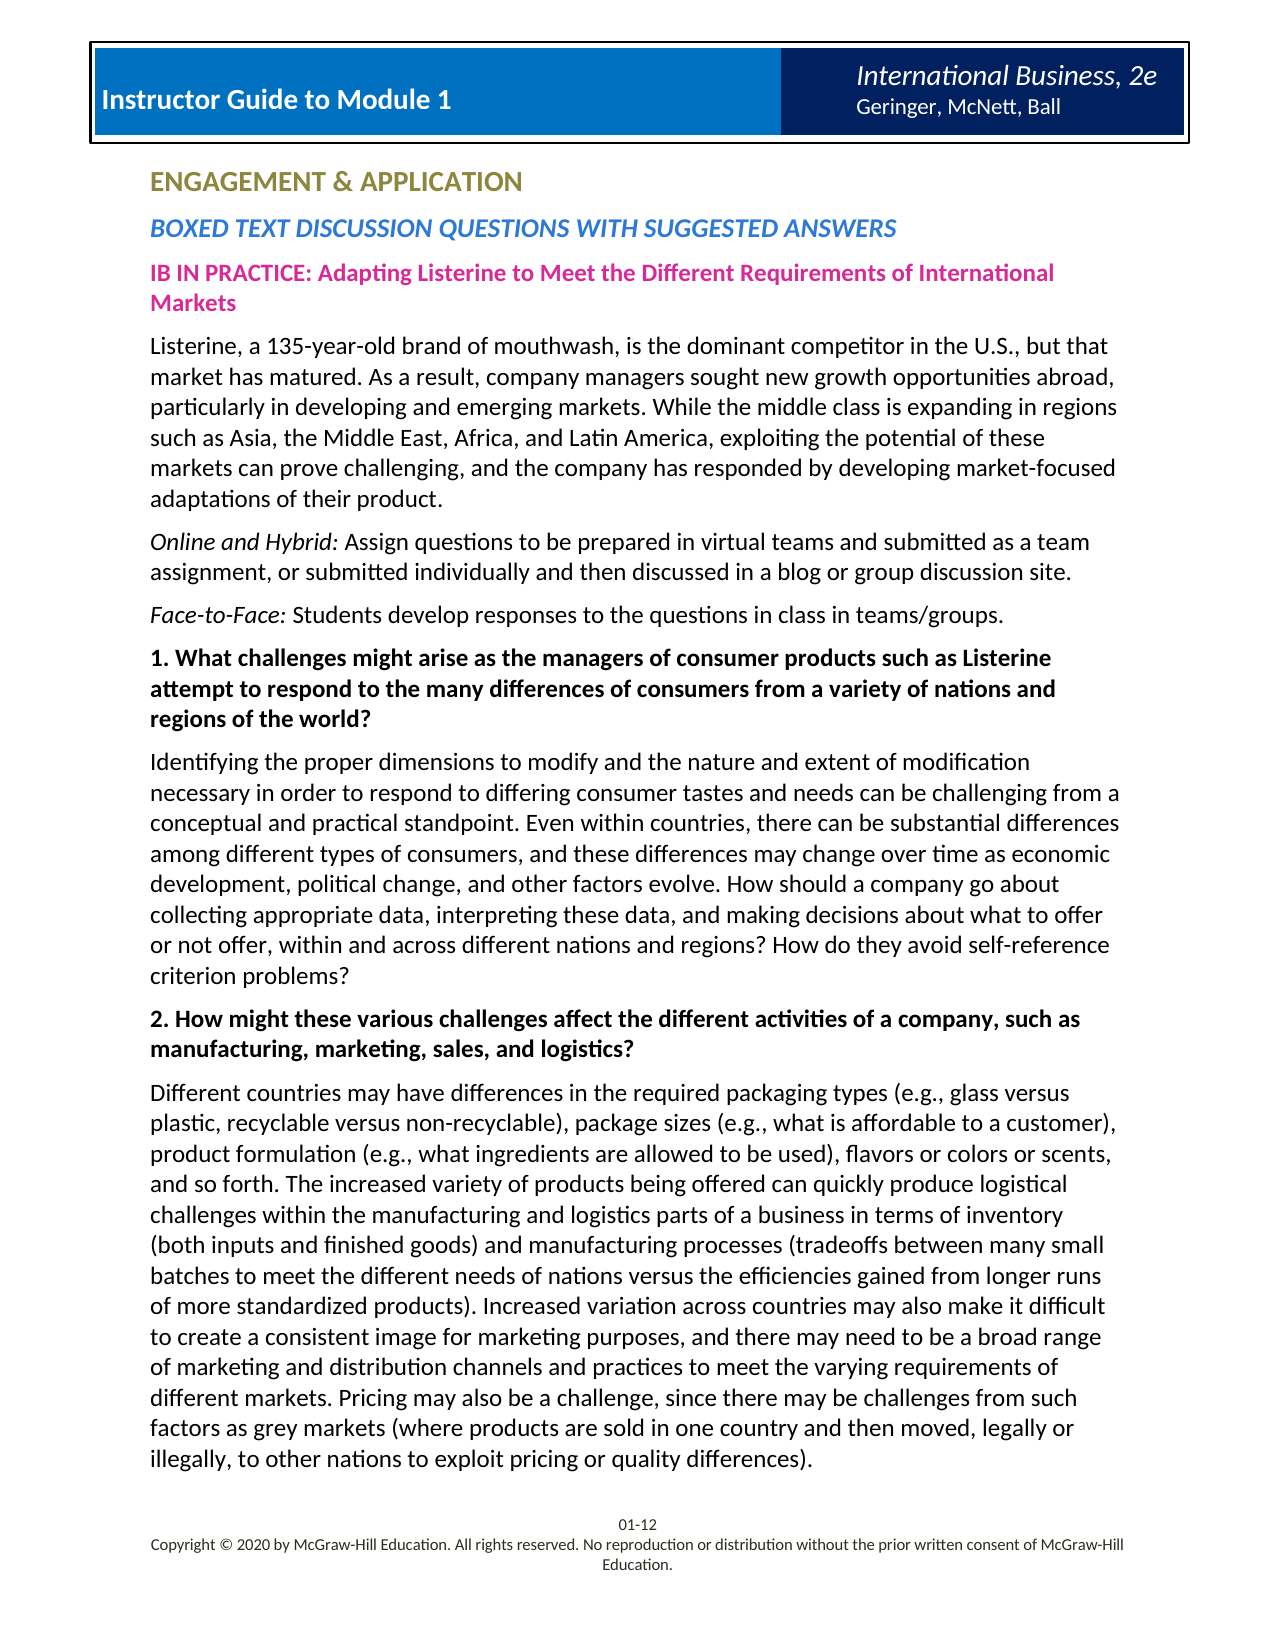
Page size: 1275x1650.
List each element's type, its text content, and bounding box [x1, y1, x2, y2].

text Different countries may have differences in the required packaging types (e.g., glass versus plastic, recyclable versus non-recyclable), package sizes (e.g., what is affordable to a customer), product formulation (e.g., what ingredients are allowed to be used), flavors or colors or scents, and so forth. The increased variety of products being offered can quickly produce logistical challenges within the manufacturing and logistics parts of a business in terms of inventory (both inputs and finished goods) and manufacturing processes (tradeoffs between many small batches to meet the different needs of nations versus the efficiencies gained from longer runs of more standardized products). Increased variation across countries may also make it difficult to create a consistent image for marketing purposes, and there may need to be a broad range of marketing and distribution channels and practices to meet the varying requirements of different markets. Pricing may also be a challenge, since there may be challenges from such factors as grey markets (where products are sold in one country and then moved, legally or illegally, to other nations to exploit pricing or quality differences). [150, 1077, 1125, 1473]
subtitle IB IN PRACTICE: Adapting Listerine to Meet the Different Requirements of International Markets [150, 257, 1125, 318]
text Online and Hybrid: Assign questions to be prepared in virtual teams and submitted as a team assignment, or submitted individually and then discussed in a blog or group discussion site. [150, 526, 1125, 587]
subtitle ENGAGEMENT & APPLICATION [150, 163, 1126, 199]
text Identifying the proper dimensions to modify and the nature and extent of modification necessary in order to respond to differing consumer tastes and needs can be challenging from a conceptual and practical standpoint. Even within countries, there can be substantial differences among different types of consumers, and these differences may change over time as economic development, political change, and other factors evolve. How should a company go about collecting appropriate data, interpreting these data, and making decisions about what to offer or not offer, within and across different nations and regions? How do they avoid self-reference criterion problems? [150, 746, 1125, 991]
subtitle BOXED TEXT DISCUSSION QUESTIONS WITH SUGGESTED ANSWERS [150, 211, 1050, 244]
text Face-to-Face: Students develop responses to the questions in class in teams/groups. [150, 599, 1125, 630]
text 1. What challenges might arise as the managers of consumer products such as Listerine attempt to respond to the many differences of consumers from a variety of nations and regions of the world? [150, 642, 1125, 734]
text Listerine, a 135-year-old brand of mouthwash, is the dominant competitor in the U.S., but that market has matured. As a result, company managers sought new growth opportunities abroad, particularly in developing and emerging markets. While the middle class is expanding in regions such as Asia, the Middle East, Africa, and Latin America, exploiting the potential of these markets can prove challenging, and the company has responded by developing market-focused adaptations of their product. [150, 330, 1125, 513]
text 2. How might these various challenges affect the different activities of a company, such as manufacturing, marketing, sales, and logistics? [150, 1003, 1125, 1064]
